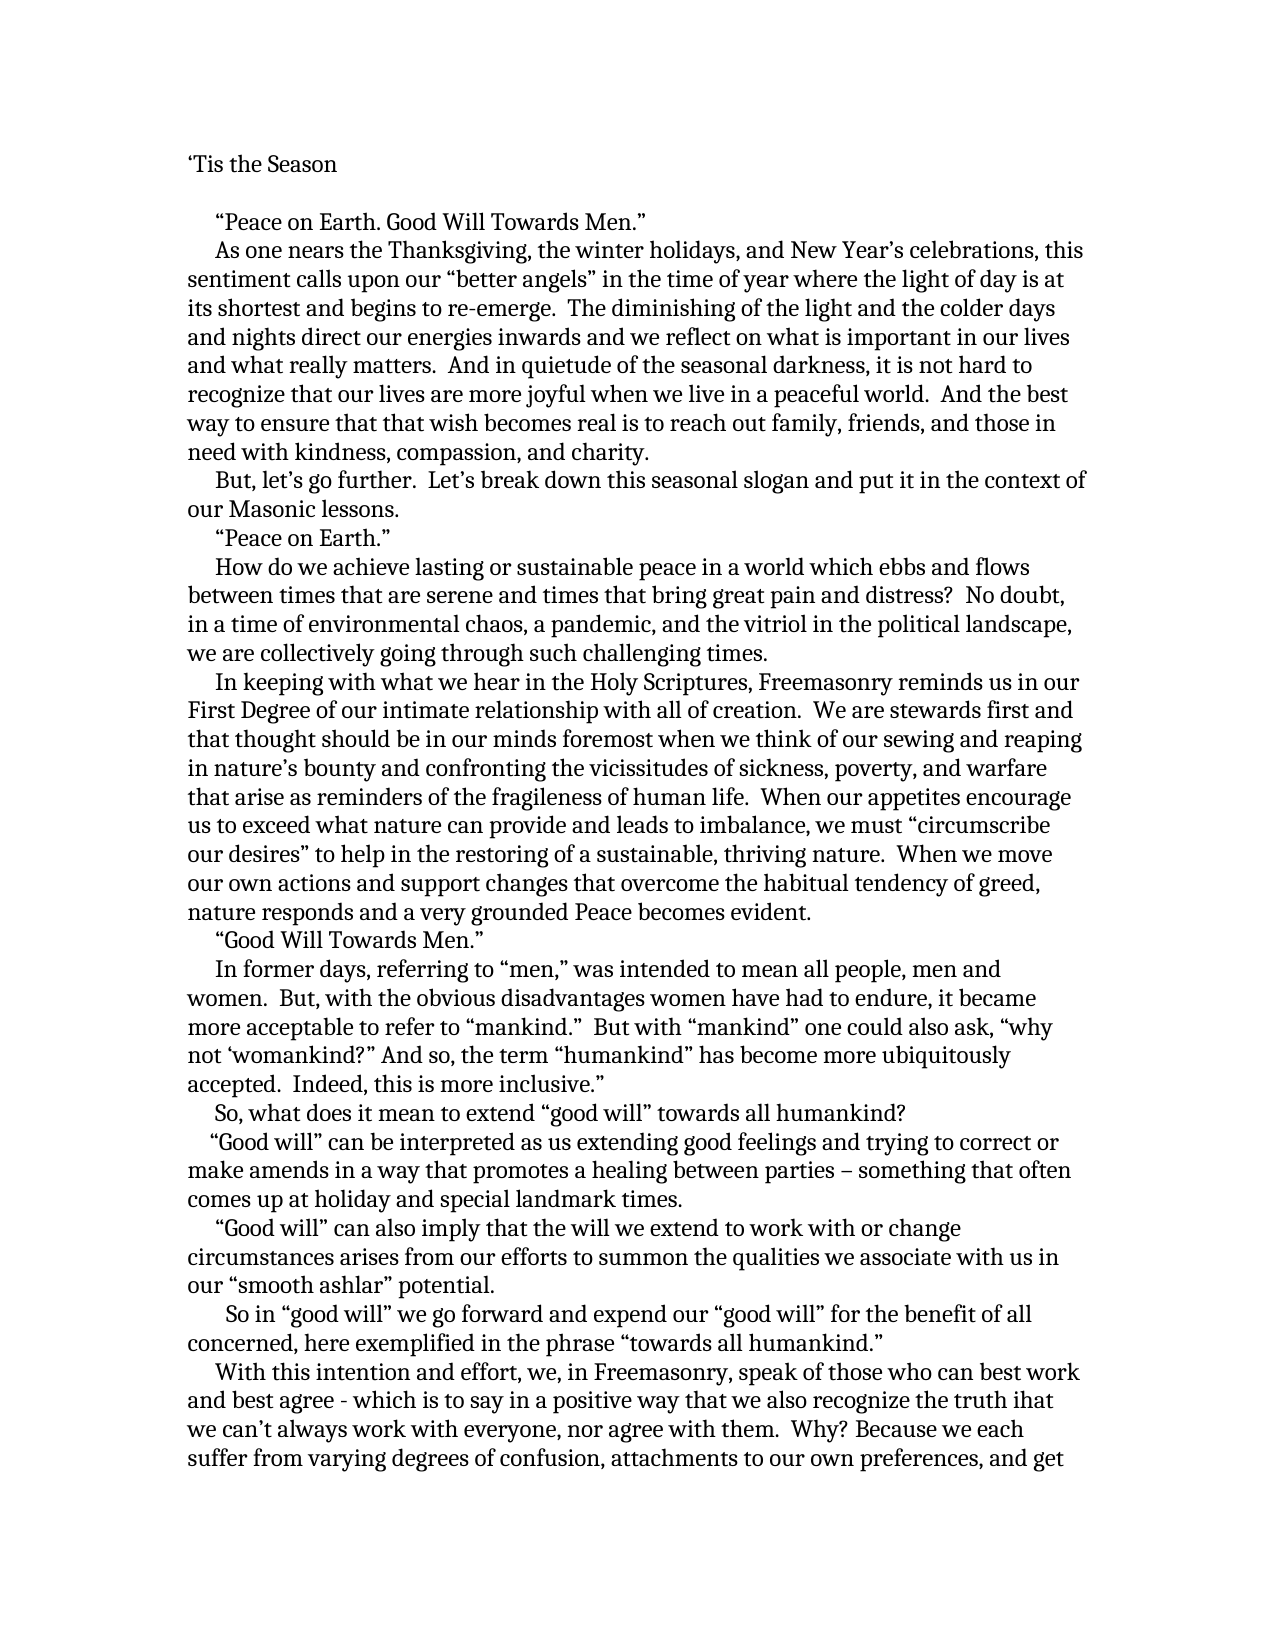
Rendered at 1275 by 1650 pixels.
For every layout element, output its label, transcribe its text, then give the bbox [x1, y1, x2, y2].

text But, let’s go further. Let’s break down this seasonal slogan and put it in the context of our Masonic lessons. [187, 466, 1087, 524]
text “Good will” can be interpreted as us extending good feelings and trying to correct or make amends in a way that promotes a healing between parties – something that often comes up at holiday and special landmark times. [187, 1127, 1087, 1214]
text “Good will” can also imply that the will we extend to work with or change circumstances arises from our efforts to summon the qualities we associate with us in our “smooth ashlar” potential. [187, 1214, 1087, 1300]
text In former days, referring to “men,” was intended to mean all people, men and women. But, with the obvious disadvantages women have had to endure, it became more acceptable to refer to “mankind.” But with “mankind” one could also ask, “why not ‘womankind?” And so, the term “humankind” has become more ubiquitously accepted. Indeed, this is more inclusive.” [187, 955, 1087, 1099]
text “Peace on Earth. Good Will Towards Men.” [187, 207, 1087, 236]
text “Good Will Towards Men.” [187, 926, 1087, 955]
text “Peace on Earth.” [187, 524, 1087, 552]
text How do we achieve lasting or sustainable peace in a world which ebbs and flows between times that are serene and times that bring great pain and distress? No doubt, in a time of environmental chaos, a pandemic, and the vitriol in the political landscape, we are collectively going through such challenging times. [187, 552, 1087, 667]
text As one nears the Thanksgiving, the winter holidays, and New Year’s celebrations, this sentiment calls upon our “better angels” in the time of year where the light of day is at its shortest and begins to re-emerge. The diminishing of the light and the colder days and nights direct our energies inwards and we reflect on what is important in our lives and what really matters. And in quietude of the seasonal darkness, it is not hard to recognize that our lives are more joyful when we live in a peaceful world. And the best way to ensure that that wish becomes real is to reach out family, friends, and those in need with kindness, compassion, and charity. [187, 236, 1087, 466]
text So, what does it mean to extend “good will” towards all humankind? [187, 1099, 1087, 1127]
text In keeping with what we hear in the Holy Scriptures, Freemasonry reminds us in our First Degree of our intimate relationship with all of creation. We are stewards first and that thought should be in our minds foremost when we think of our sewing and reaping in nature’s bounty and confronting the vicissitudes of sickness, poverty, and warfare that arise as reminders of the fragileness of human life. When our appetites encourage us to exceed what nature can provide and leads to imbalance, we must “circumscribe our desires” to help in the restoring of a sustainable, thriving nature. When we move our own actions and support changes that overcome the habitual tendency of greed, nature responds and a very grounded Peace becomes evident. [187, 667, 1087, 926]
text ‘Tis the Season [187, 150, 1087, 179]
text So in “good will” we go forward and expend our “good will” for the benefit of all concerned, here exemplified in the phrase “towards all humankind.” [187, 1300, 1087, 1357]
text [187, 1357, 1087, 1472]
